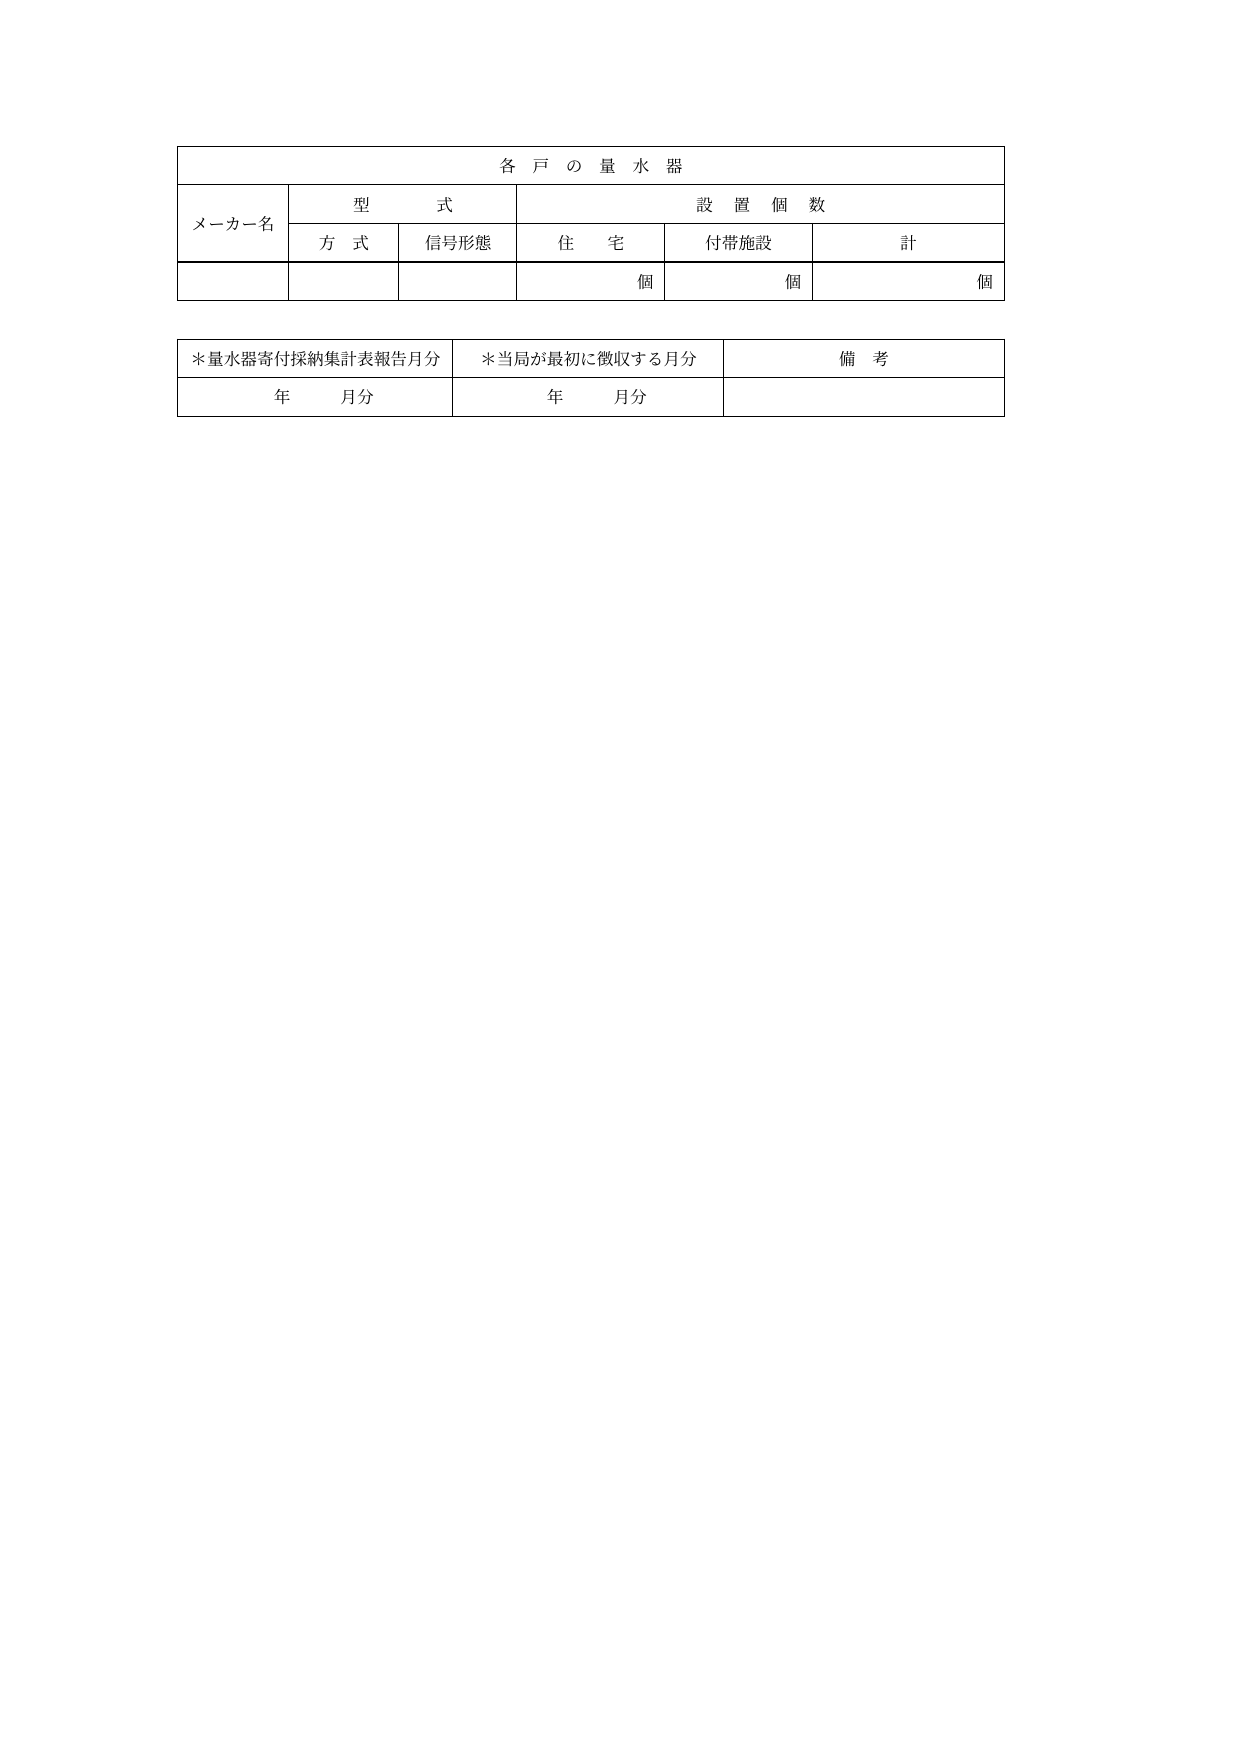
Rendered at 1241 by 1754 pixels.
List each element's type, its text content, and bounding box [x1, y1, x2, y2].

table_cell 型 式 [289, 185, 516, 223]
table_cell 付帯施設 [665, 224, 812, 261]
table_header 備 考 [724, 340, 1004, 377]
table_cell 年 月分 [453, 378, 723, 416]
table_cell 設 置 個 数 [517, 185, 1004, 223]
table_cell 計 [813, 224, 1004, 261]
table_cell 年 月分 [178, 378, 452, 416]
table_cell [724, 378, 1004, 416]
table_cell 住 宅 [517, 224, 664, 261]
table_cell 個 [813, 263, 1004, 300]
table_cell 個 [517, 263, 664, 300]
table_cell [289, 263, 398, 300]
table_cell [178, 263, 288, 300]
table_header 各 戸 の 量 水 器 [178, 147, 1004, 184]
table_cell メーカー名 [178, 185, 288, 261]
table_cell 個 [665, 263, 812, 300]
table_header ＊量水器寄付採納集計表報告月分 [178, 340, 452, 377]
table_header ＊当局が最初に徴収する月分 [453, 340, 723, 377]
table_cell 方 式 [289, 224, 398, 261]
table_cell [399, 263, 516, 300]
table_cell 信号形態 [399, 224, 516, 261]
